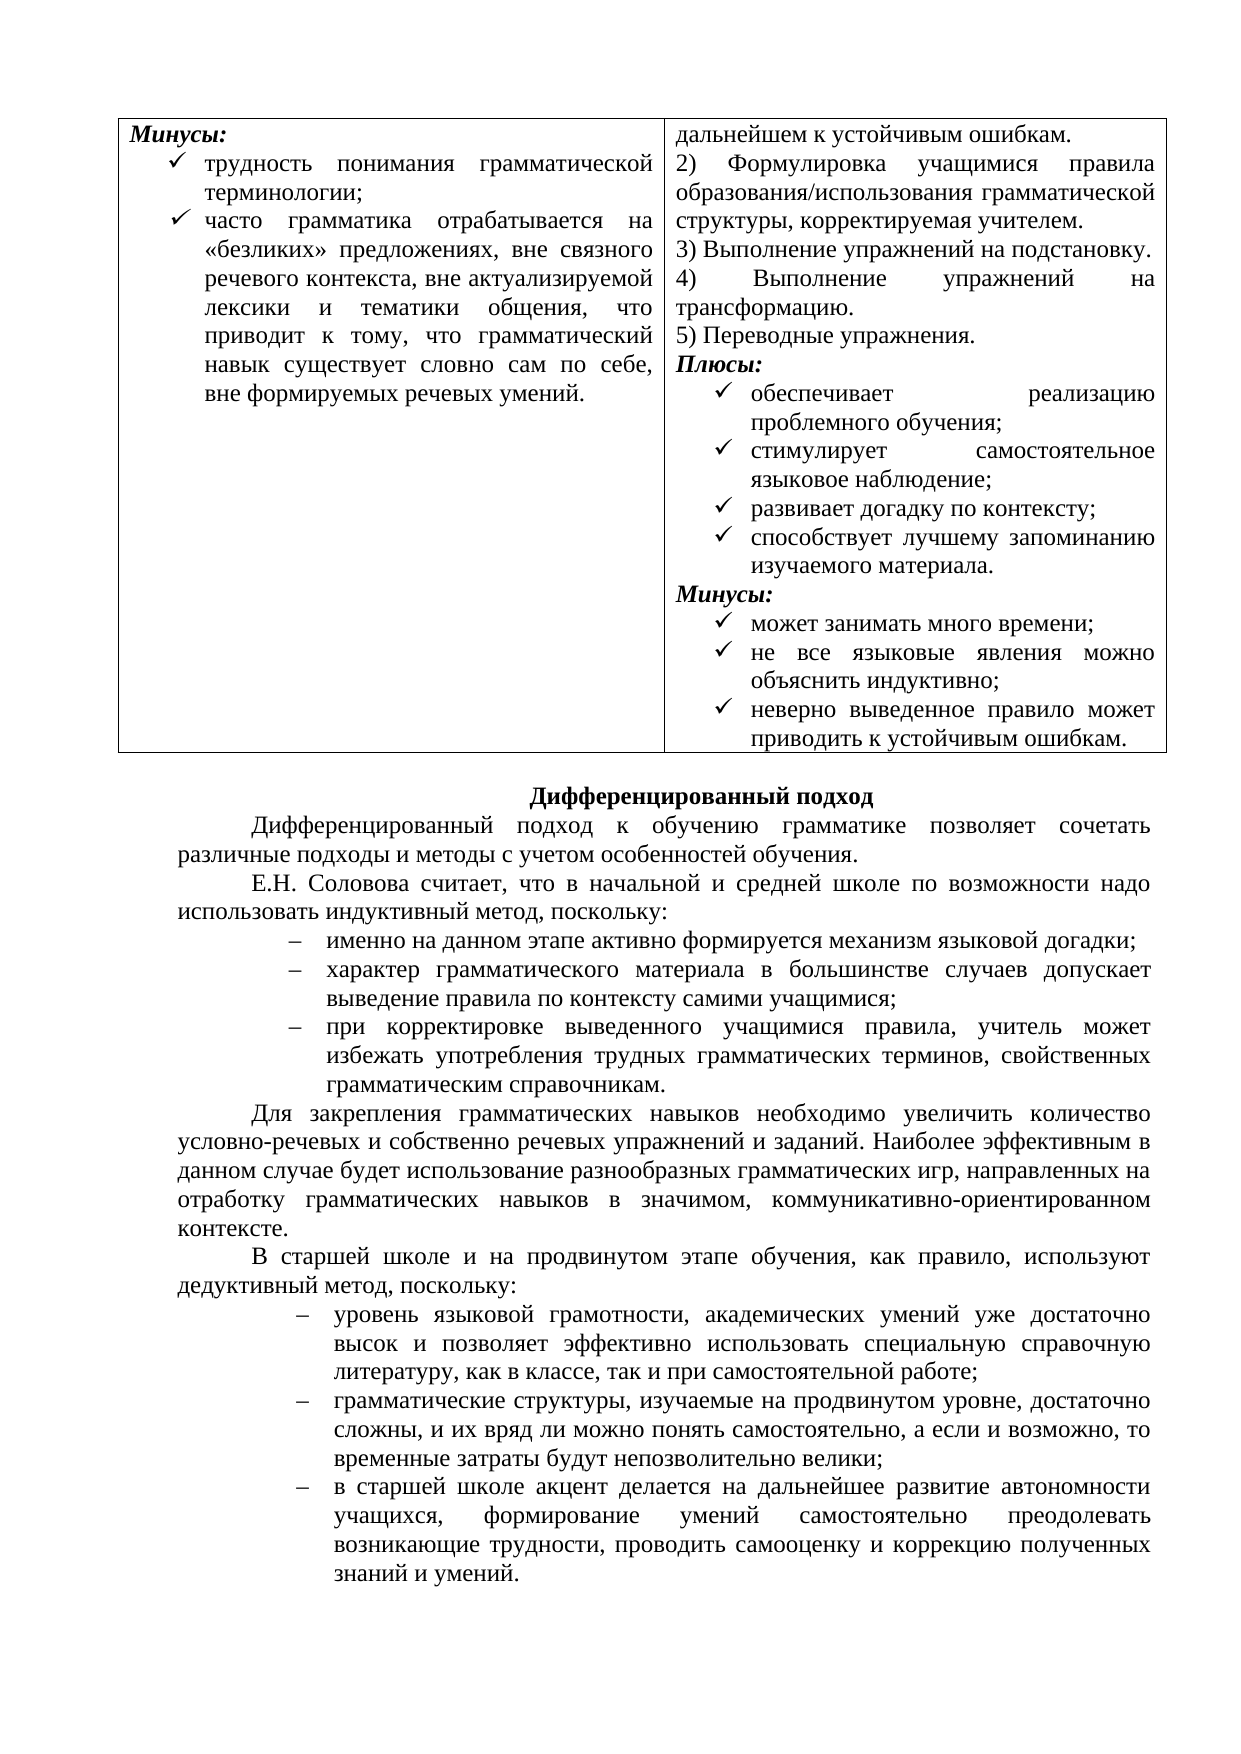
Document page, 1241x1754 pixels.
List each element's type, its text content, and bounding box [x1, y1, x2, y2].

list характер грамматического материала в большинстве случаев допускает выведение правила по контексту самими учащимися; [288, 954, 1152, 1011]
text Дифференцированный подход к обучению грамматике позволяет сочетать различные подходы и методы с учетом особенностей обучения. [177, 810, 1152, 868]
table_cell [119, 119, 664, 752]
text Е.Н. Соловова считает, что в начальной и средней школе по возможности надо использовать индуктивный метод, поскольку: [177, 868, 1152, 925]
list именно на данном этапе активно формируется механизм языковой догадки; [288, 925, 1152, 954]
text В старшей школе и на продвинутом этапе обучения, как правило, используют дедуктивный метод, поскольку: [177, 1241, 1152, 1299]
list уровень языковой грамотности, академических умений уже достаточно высок и позволяет эффективно использовать специальную справочную литературу, как в классе, так и при самостоятельной работе; [296, 1299, 1152, 1385]
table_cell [665, 119, 1166, 752]
list в старшей школе акцент делается на дальнейшее развитие автономности учащихся, формирование умений самостоятельно преодолевать возникающие трудности, проводить самооценку и коррекцию полученных знаний и умений. [296, 1471, 1152, 1586]
list грамматические структуры, изучаемые на продвинутом уровне, достаточно сложны, и их вряд ли можно понять самостоятельно, а если и возможно, то временные затраты будут непозволительно велики; [296, 1385, 1152, 1471]
list при корректировке выведенного учащимися правила, учитель может избежать употребления трудных грамматических терминов, свойственных грамматическим справочникам. [288, 1011, 1152, 1098]
text Дифференцированный подход [177, 781, 1152, 810]
text Для закрепления грамматических навыков необходимо увеличить количество условно-речевых и собственно речевых упражнений и заданий. Наиболее эффективным в данном случае будет использование разнообразных грамматических игр, направленных на отработку грамматических навыков в значимом, коммуникативно-ориентированном контексте. [177, 1098, 1152, 1241]
